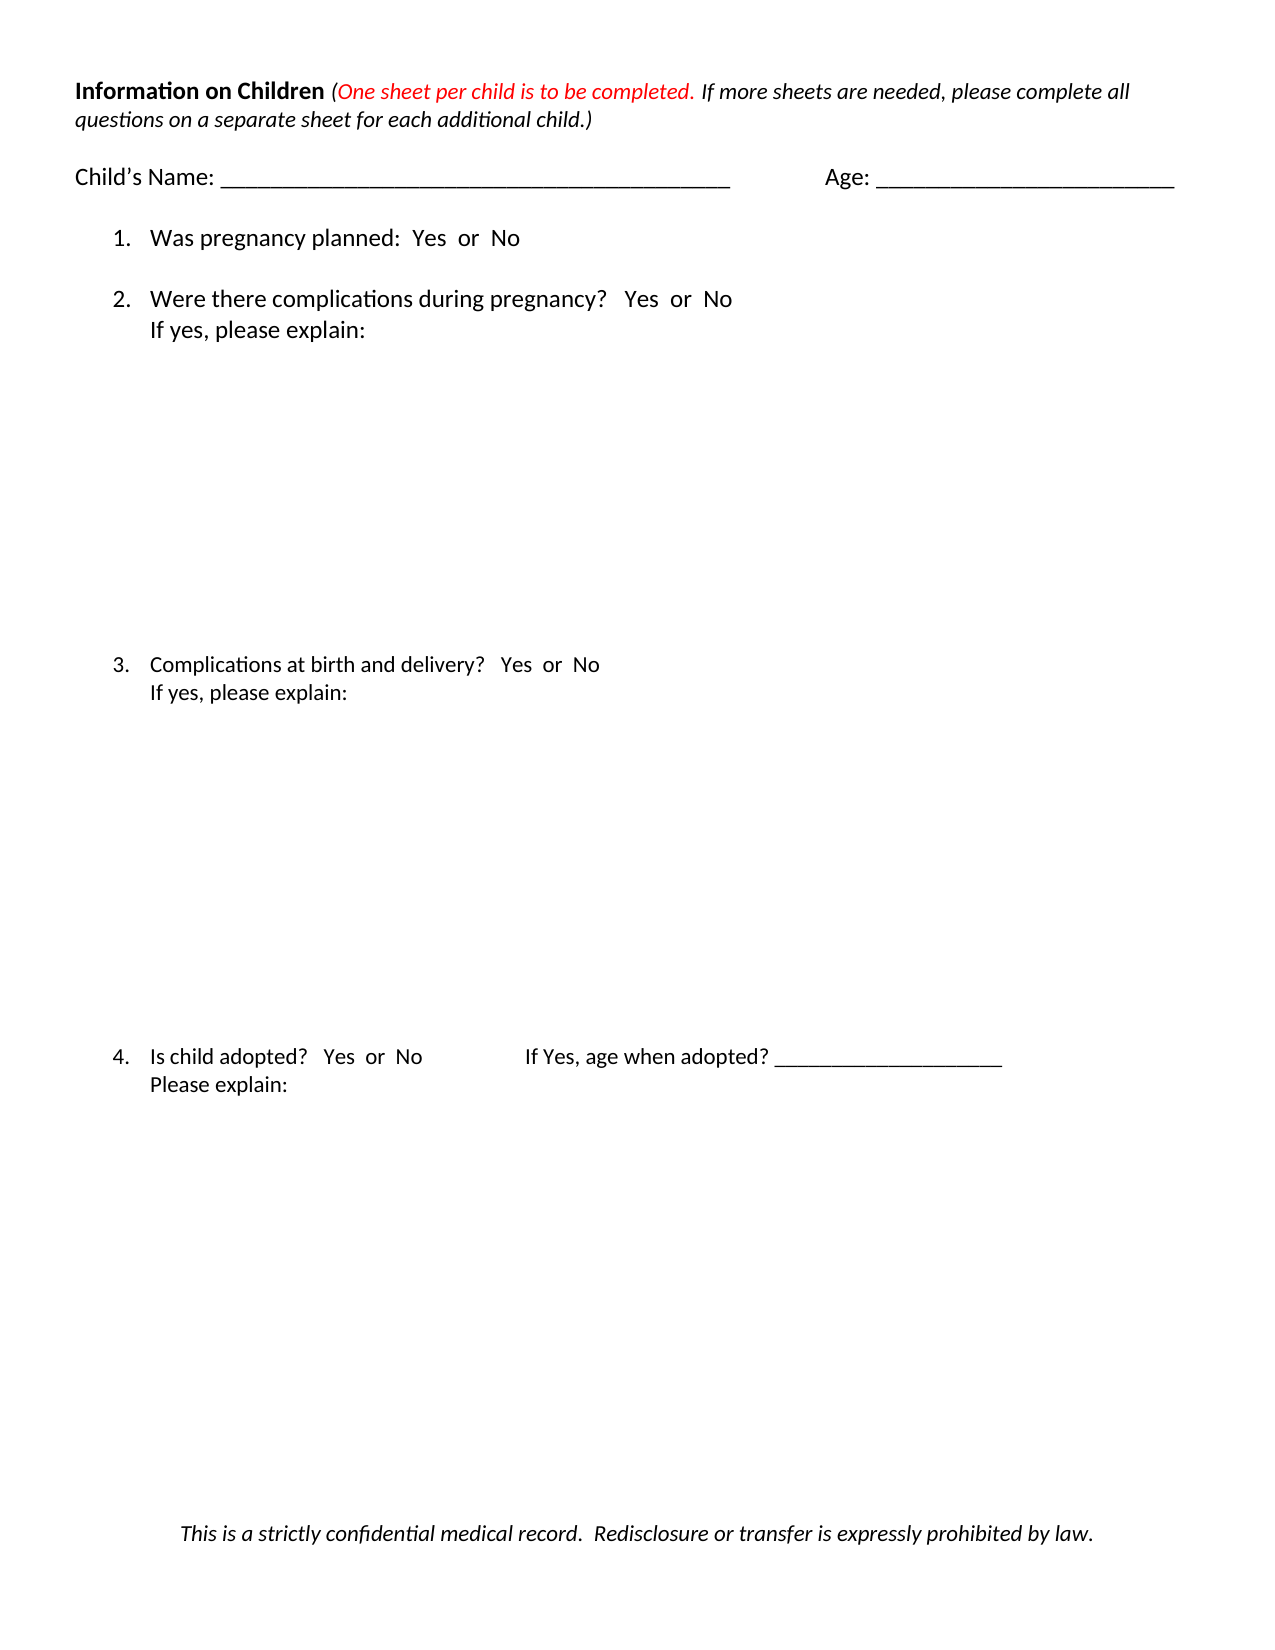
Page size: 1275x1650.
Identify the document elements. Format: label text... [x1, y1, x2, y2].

text Child’s Name: _________________________________________ Age: ________________________ [75, 162, 1200, 192]
text Information on Children (One sheet per child is to be completed. If more sheets are needed, please complete all questions on a separate sheet for each additional child.) [75, 75, 1200, 133]
list Is child adopted? Yes or No If Yes, age when adopted? ____________________ [112, 1042, 1200, 1070]
text If yes, please explain: [150, 314, 1200, 345]
list Were there complications during pregnancy? Yes or No [112, 284, 1200, 314]
list Was pregnancy planned: Yes or No [112, 223, 1200, 253]
list Complications at birth and delivery? Yes or No [112, 650, 1200, 678]
text Please explain: [150, 1070, 1200, 1098]
text If yes, please explain: [150, 678, 1200, 706]
